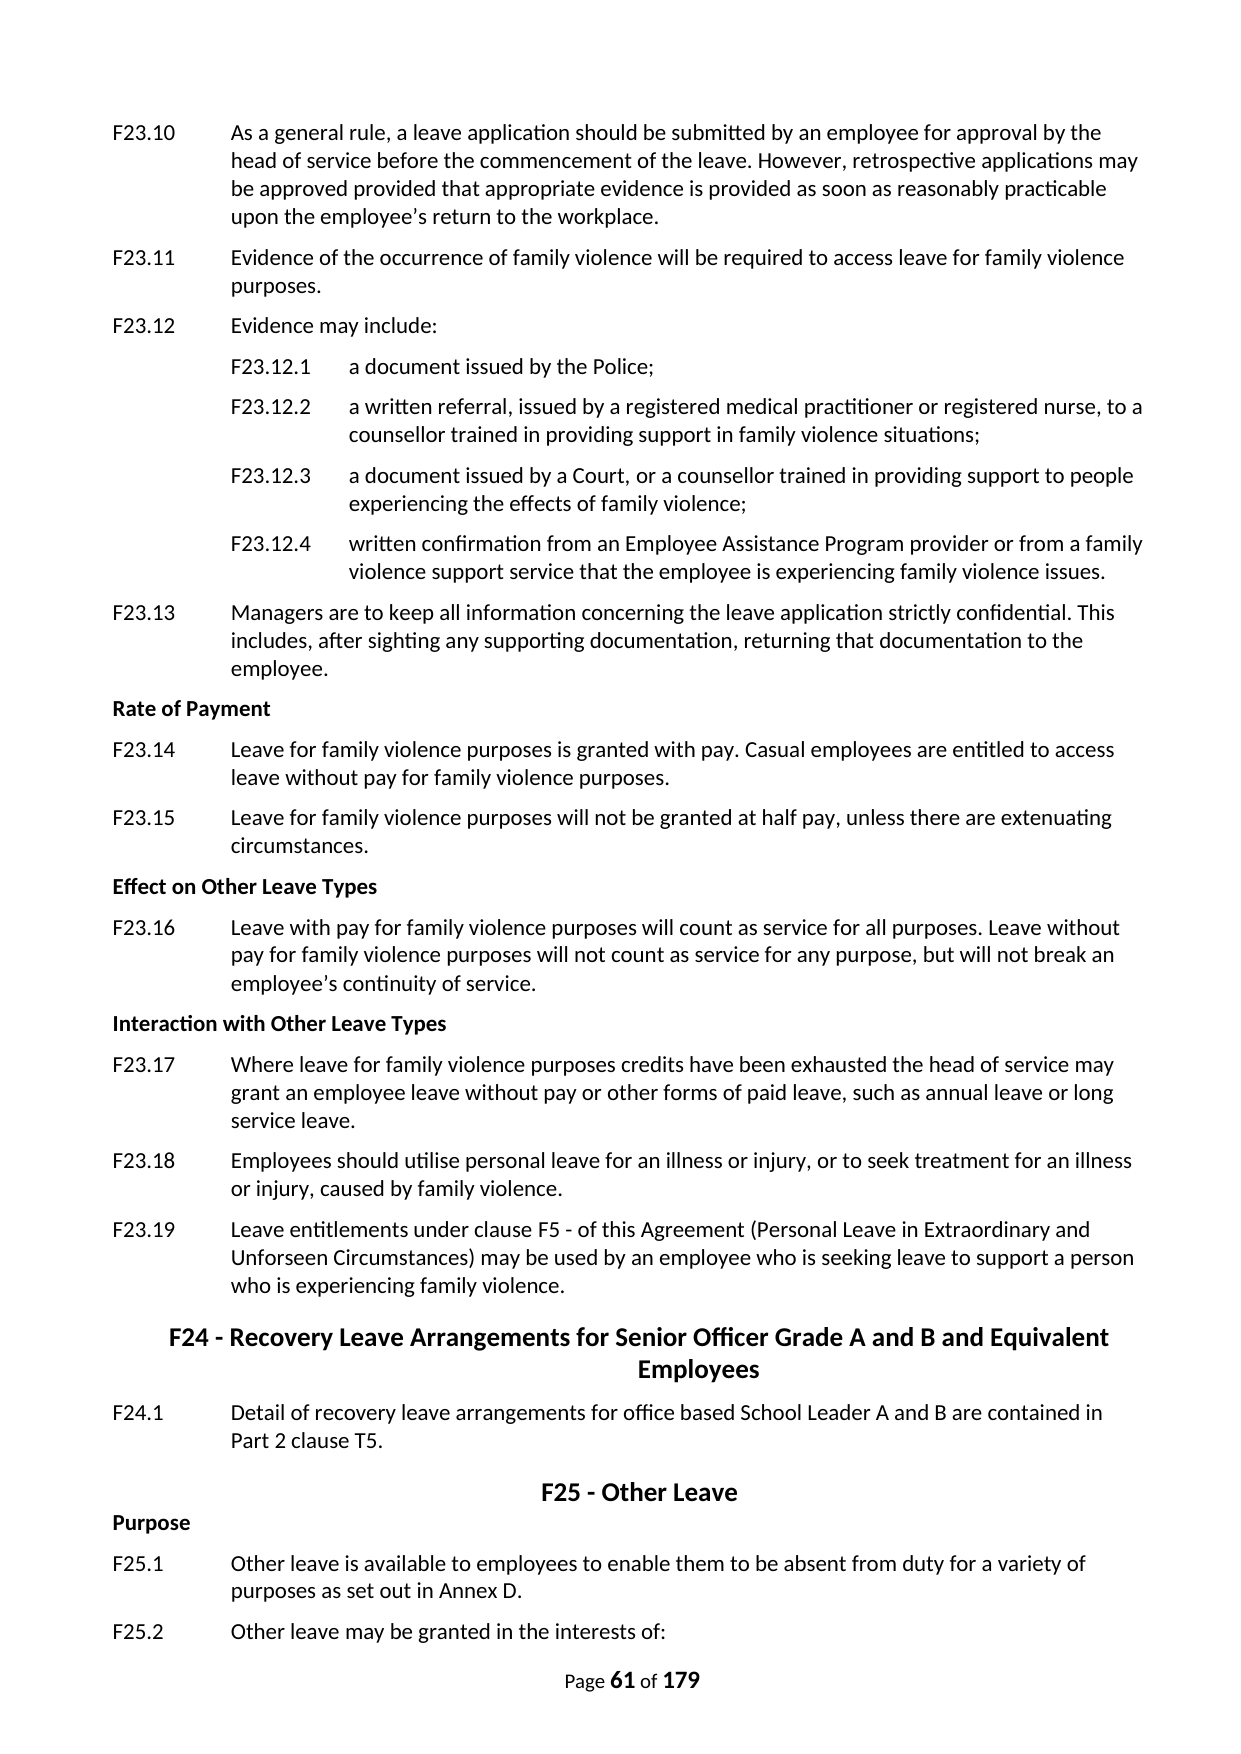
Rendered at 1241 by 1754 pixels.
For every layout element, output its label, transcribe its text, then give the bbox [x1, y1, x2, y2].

text written confirmation from an Employee Assistance Program provider or from a family violence support service that the employee is experiencing family violence issues. [231, 529, 1152, 585]
subtitle Rate of Payment [112, 694, 1152, 722]
text Detail of recovery leave arrangements for office based School Leader A and B are contained in Part 2 clause T5. [112, 1398, 1152, 1454]
text Managers are to keep all information concerning the leave application strictly confidential. This includes, after sighting any supporting documentation, returning that documentation to the employee. [112, 598, 1152, 682]
text a written referral, issued by a registered medical practitioner or registered nurse, to a counsellor trained in providing support in family violence situations; [231, 392, 1152, 448]
text As a general rule, a leave application should be submitted by an employee for approval by the head of service before the commencement of the leave. However, retrospective applications may be approved provided that appropriate evidence is provided as soon as reasonably practicable upon the employee’s return to the workplace. [112, 118, 1152, 230]
text Evidence may include: [112, 311, 1152, 339]
subtitle Other Leave [127, 1475, 1152, 1508]
subtitle Purpose [112, 1508, 1152, 1536]
text Other leave is available to employees to enable them to be absent from duty for a variety of purposes as set out in Annex D. [112, 1549, 1152, 1605]
text Evidence of the occurrence of family violence will be required to access leave for family violence purposes. [112, 243, 1152, 299]
text a document issued by a Court, or a counsellor trained in providing support to people experiencing the effects of family violence; [231, 461, 1152, 517]
subtitle Effect on Other Leave Types [112, 872, 1152, 900]
text Leave with pay for family violence purposes will count as service for all purposes. Leave without pay for family violence purposes will not count as service for any purpose, but will not break an employee’s continuity of service. [112, 913, 1152, 997]
subtitle Interaction with Other Leave Types [112, 1009, 1152, 1037]
text Where leave for family violence purposes credits have been exhausted the head of service may grant an employee leave without pay or other forms of paid leave, such as annual leave or long service leave. [112, 1050, 1152, 1134]
text Leave for family violence purposes will not be granted at half pay, unless there are extenuating circumstances. [112, 803, 1152, 859]
subtitle Recovery Leave Arrangements for Senior Officer Grade A and B and Equivalent Employees [127, 1320, 1152, 1386]
text Leave entitlements under clause F5 of this Agreement (Personal Leave in Extraordinary and Unforseen Circumstances) may be used by an employee who is seeking leave to support a person who is experiencing family violence. [112, 1215, 1152, 1299]
text Other leave may be granted in the interests of: [112, 1617, 1152, 1645]
text Employees should utilise personal leave for an illness or injury, or to seek treatment for an illness or injury, caused by family violence. [112, 1146, 1152, 1202]
text Leave for family violence purposes is granted with pay. Casual employees are entitled to access leave without pay for family violence purposes. [112, 735, 1152, 791]
text a document issued by the Police; [231, 352, 1152, 380]
